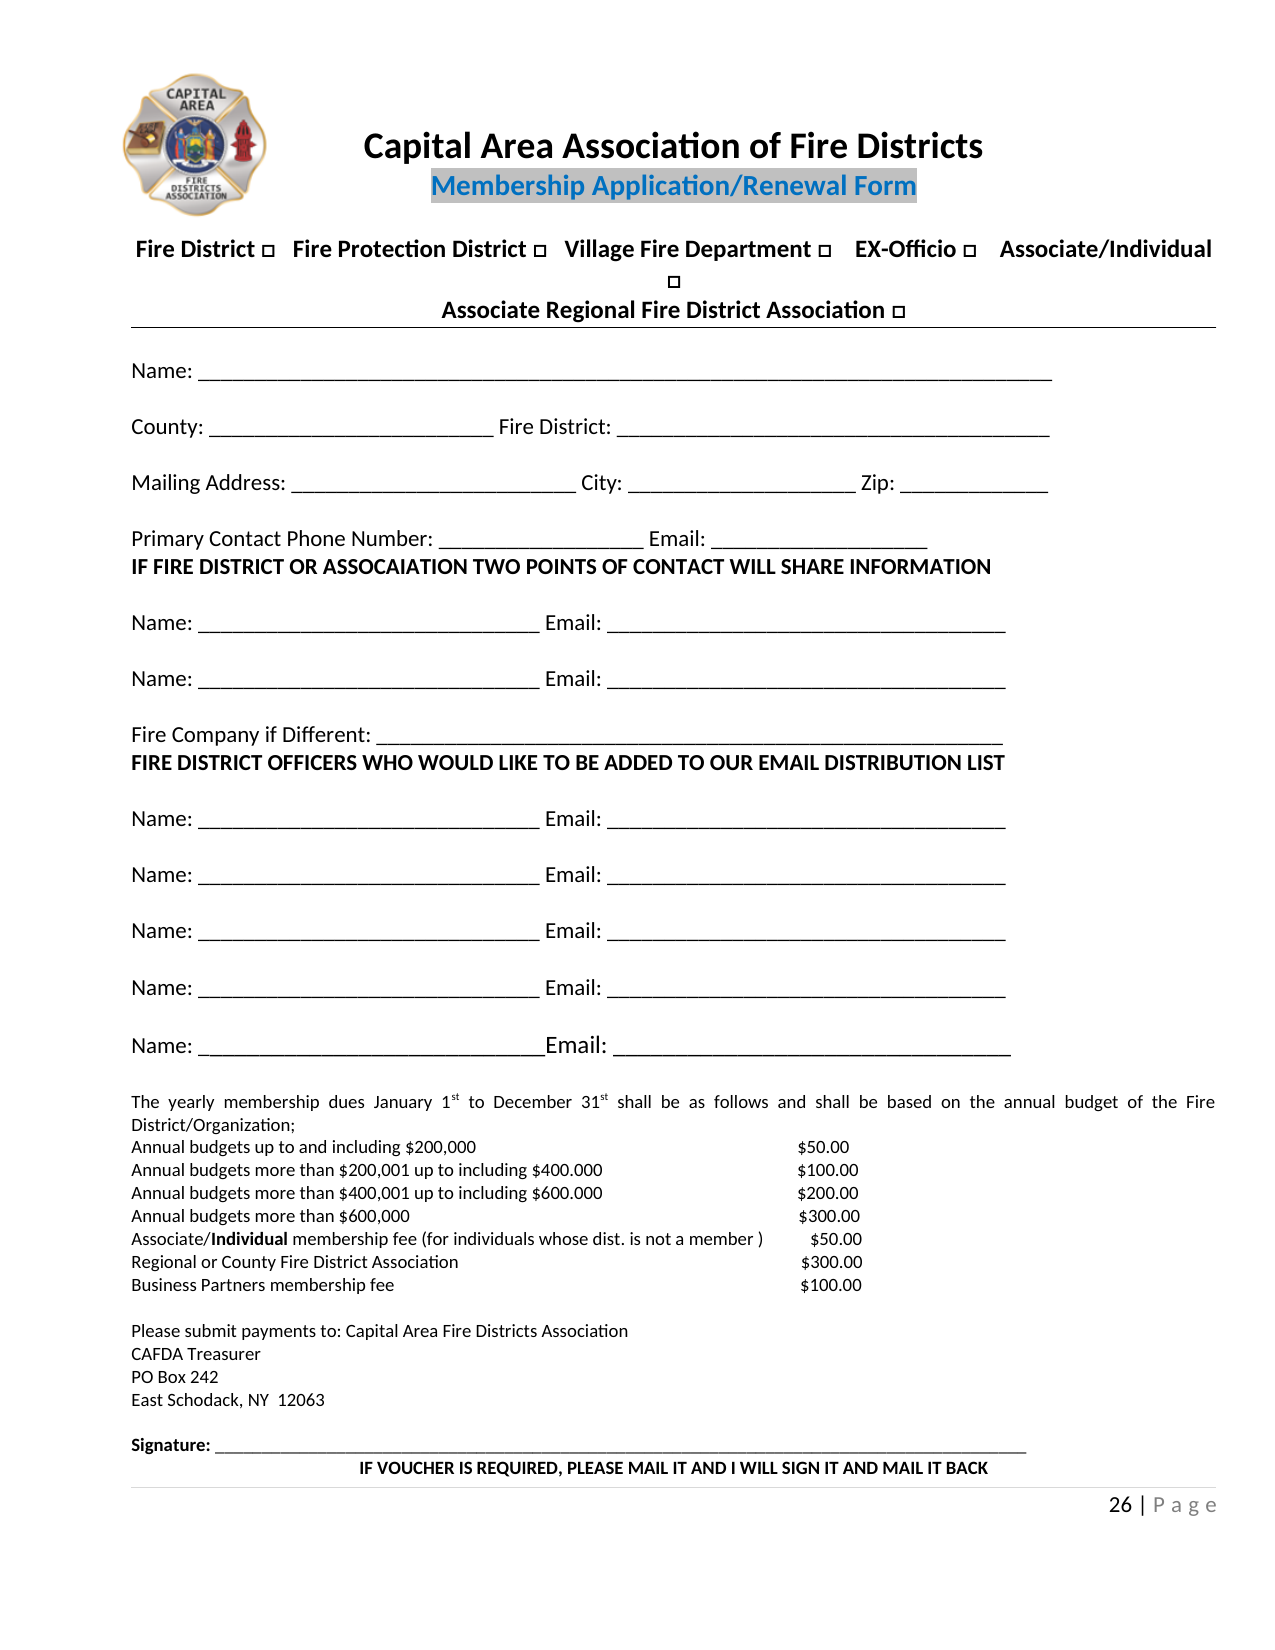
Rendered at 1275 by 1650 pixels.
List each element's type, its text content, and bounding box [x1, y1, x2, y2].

text Business Partners membership fee $100.00 [131, 1273, 1216, 1296]
text CAFDA Treasurer [131, 1342, 1216, 1365]
text Fire Company if Different: _______________________________________________________ [131, 721, 1216, 748]
text Primary Contact Phone Number: __________________ Email: ___________________ [131, 524, 1216, 552]
text Name: ____________________________Email: ________________________________ [131, 1029, 1216, 1059]
text Name: ______________________________ Email: ___________________________________ [131, 973, 1216, 1001]
text Name: ___________________________________________________________________________ [131, 356, 1216, 384]
text Mailing Address: _________________________ City: ____________________ Zip: _____________ [131, 468, 1216, 496]
text The yearly membership dues January 1st to December 31st shall be as follows and shall be based on the annual budget of the Fire District/Organization; [131, 1090, 1216, 1136]
text Annual budgets more than $400,001 up to including $600.000 $200.00 [131, 1181, 1216, 1204]
text Annual budgets more than $200,001 up to including $400.000 $100.00 [131, 1158, 1216, 1181]
text Associate/Individual membership fee (for individuals whose dist. is not a member ) $50.00 [131, 1227, 1216, 1250]
text IF VOUCHER IS REQUIRED, PLEASE MAIL IT AND I WILL SIGN IT AND MAIL IT BACK [131, 1456, 1216, 1479]
text Annual budgets up to and including $200,000 $50.00 [131, 1136, 1216, 1158]
text County: _________________________ Fire District: ______________________________________ [131, 412, 1216, 440]
text Signature: _______________________________________________________________________________________ [131, 1433, 1216, 1456]
text Please submit payments to: Capital Area Fire Districts Association [131, 1319, 1216, 1342]
text Name: ______________________________ Email: ___________________________________ [131, 917, 1216, 945]
text Capital Area Association of Fire Districts [333, 122, 1216, 167]
text Associate Regional Fire District Association □ [131, 294, 1216, 327]
text Name: ______________________________ Email: ___________________________________ [131, 861, 1216, 889]
text East Schodack, NY 12063 [131, 1388, 1216, 1411]
text FIRE DISTRICT OFFICERS WHO WOULD LIKE TO BE ADDED TO OUR EMAIL DISTRIBUTION LIST [131, 748, 1216, 777]
text Name: ______________________________ Email: ___________________________________ [131, 608, 1216, 636]
text Name: ______________________________ Email: ___________________________________ [131, 804, 1216, 833]
text Annual budgets more than $600,000 $300.00 [131, 1204, 1216, 1227]
text PO Box 242 [131, 1365, 1216, 1388]
text IF FIRE DISTRICT OR ASSOCAIATION TWO POINTS OF CONTACT WILL SHARE INFORMATION [131, 552, 1216, 580]
text Regional or County Fire District Association $300.00 [131, 1250, 1216, 1273]
text Fire District □ Fire Protection District □ Village Fire Department □ EX-Officio □ Associate/Individual □ [131, 233, 1216, 294]
text Membership Application/Renewal Form [333, 167, 1216, 203]
text Name: ______________________________ Email: ___________________________________ [131, 664, 1216, 692]
